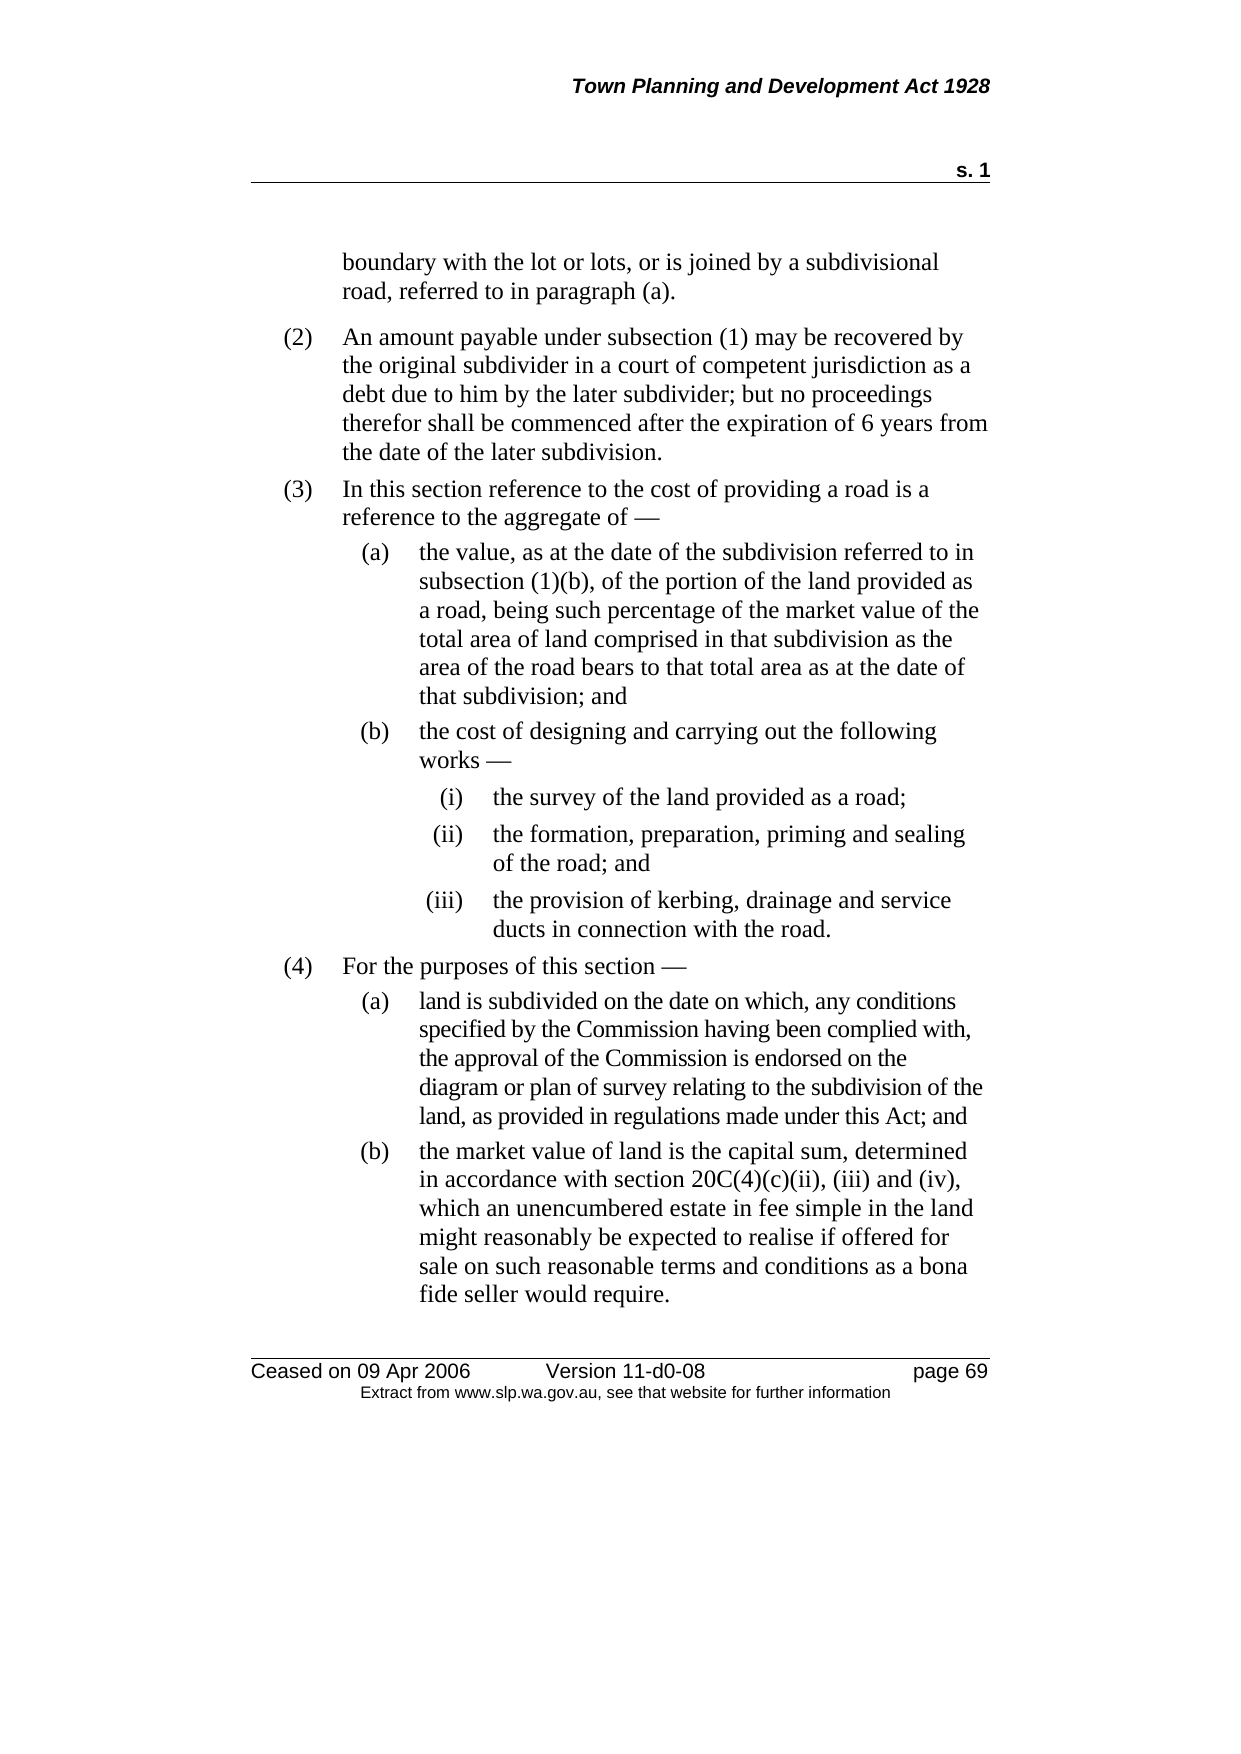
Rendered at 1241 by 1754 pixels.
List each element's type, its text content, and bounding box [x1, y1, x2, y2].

text (b) the market value of land is the capital sum, determined in accordance with section 20C(4)(c)(ii), (iii) and (iv), which an unencumbered estate in fee simple in the land might reasonably be expected to realise if offered for sale on such reasonable terms and conditions as a bona fide seller would require. [251, 1136, 990, 1308]
text (3) In this section reference to the cost of providing a road is a reference to the aggregate of — [251, 474, 990, 531]
text (2) An amount payable under subsection (1) may be recovered by the original subdivider in a court of competent jurisdiction as a debt due to him by the later subdivider; but no proceedings therefor shall be commenced after the expiration of 6 years from the date of the later subdivision. [251, 322, 990, 465]
text (i) the survey of the land provided as a road; [251, 782, 990, 811]
text (a) land is subdivided on the date on which, any conditions specified by the Commission having been complied with, the approval of the Commission is endorsed on the diagram or plan of survey relating to the subdivision of the land, as provided in regulations made under this Act; and [251, 986, 990, 1129]
text (iii) the provision of kerbing, drainage and service ducts in connection with the road. [251, 885, 990, 942]
text (a) the value, as at the date of the subdivision referred to in subsection (1)(b), of the portion of the land provided as a road, being such percentage of the market value of the total area of land comprised in that subdivision as the area of the road bears to that total area as at the date of that subdivision; and [251, 537, 990, 710]
text (4) For the purposes of this section — [251, 951, 990, 979]
text (b) the cost of designing and carrying out the following works — [251, 716, 990, 774]
text (ii) the formation, preparation, priming and sealing of the road; and [251, 819, 990, 877]
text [251, 247, 990, 305]
